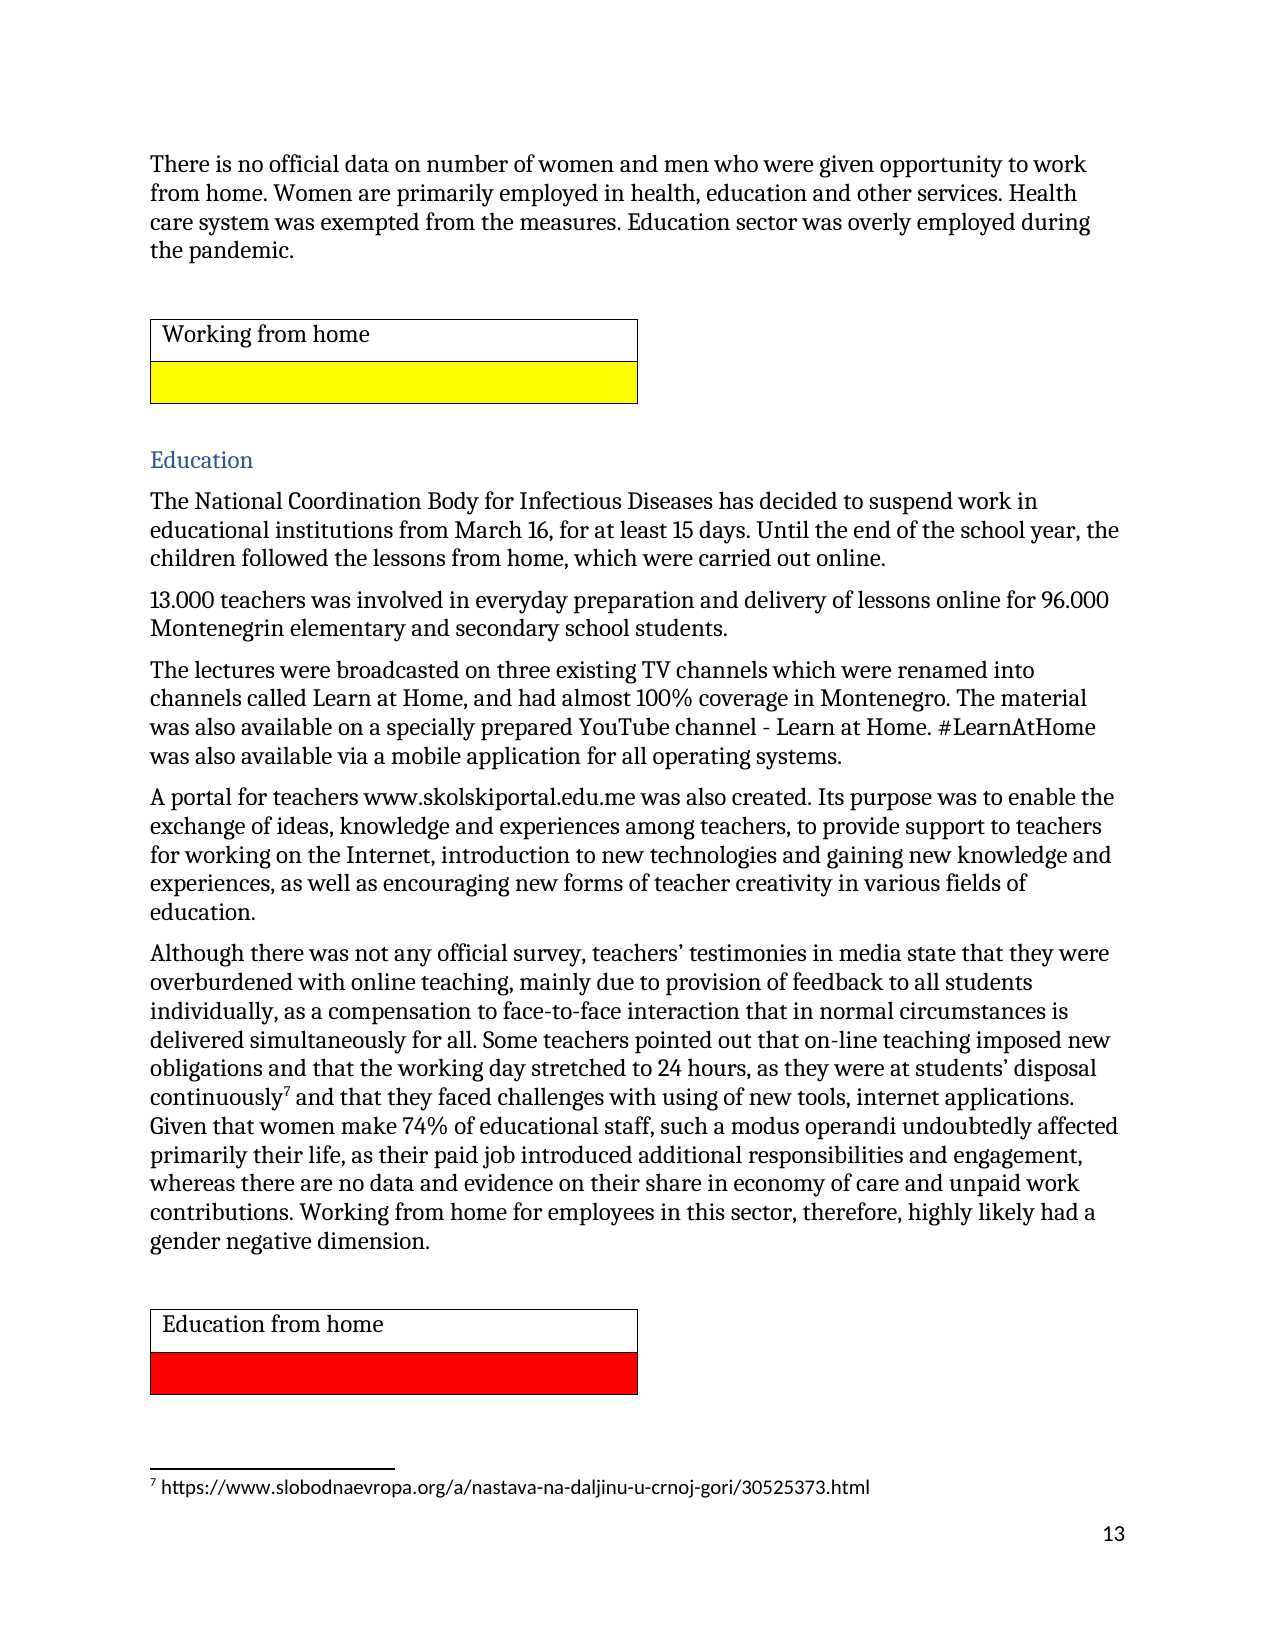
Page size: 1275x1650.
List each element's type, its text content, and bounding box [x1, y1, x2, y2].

table_header Education from home [151, 1310, 637, 1352]
table_cell [151, 362, 637, 403]
text Although there was not any official survey, teachers’ testimonies in media state that they were overburdened with online teaching, mainly due to provision of feedback to all students individually, as a compensation to face-to-face interaction that in normal circumstances is delivered simultaneously for all. Some teachers pointed out that on-line teaching imposed new obligations and that the working day stretched to 24 hours, as they were at students’ disposal continuously and that they faced challenges with using of new tools, internet applications. Given that women make 74% of educational staff, such a modus operandi undoubtedly affected primarily their life, as their paid job introduced additional responsibilities and engagement, whereas there are no data and evidence on their share in economy of care and unpaid work contributions. Working from home for employees in this sector, therefore, highly likely had a gender negative dimension. [150, 939, 1125, 1256]
text The lectures were broadcasted on three existing TV channels which were renamed into channels called Learn at Home, and had almost 100% coverage in Montenegro. The material was also available on a specially prepared YouTube channel - Learn at Home. #LearnAtHome was also available via a mobile application for all operating systems. [150, 656, 1125, 771]
text There is no official data on number of women and men who were given opportunity to work from home. Women are primarily employed in health, education and other services. Health care system was exempted from the measures. Education sector was overly employed during the pandemic. [150, 150, 1125, 265]
table_cell [151, 1353, 637, 1394]
table_header Working from home [151, 320, 637, 361]
text 13.000 teachers was involved in everyday preparation and delivery of lessons online for 96.000 Montenegrin elementary and secondary school students. [150, 586, 1125, 643]
text A portal for teachers www.skolskiportal.edu.me was also created. Its purpose was to enable the exchange of ideas, knowledge and experiences among teachers, to provide support to teachers for working on the Internet, introduction to new technologies and gaining new knowledge and experiences, as well as encouraging new forms of teacher creativity in various fields of education. [150, 783, 1125, 927]
subtitle Education [150, 446, 1125, 474]
text The National Coordination Body for Infectious Diseases has decided to suspend work in educational institutions from March 16, for at least 15 days. Until the end of the school year, the children followed the lessons from home, which were carried out online. [150, 487, 1125, 573]
